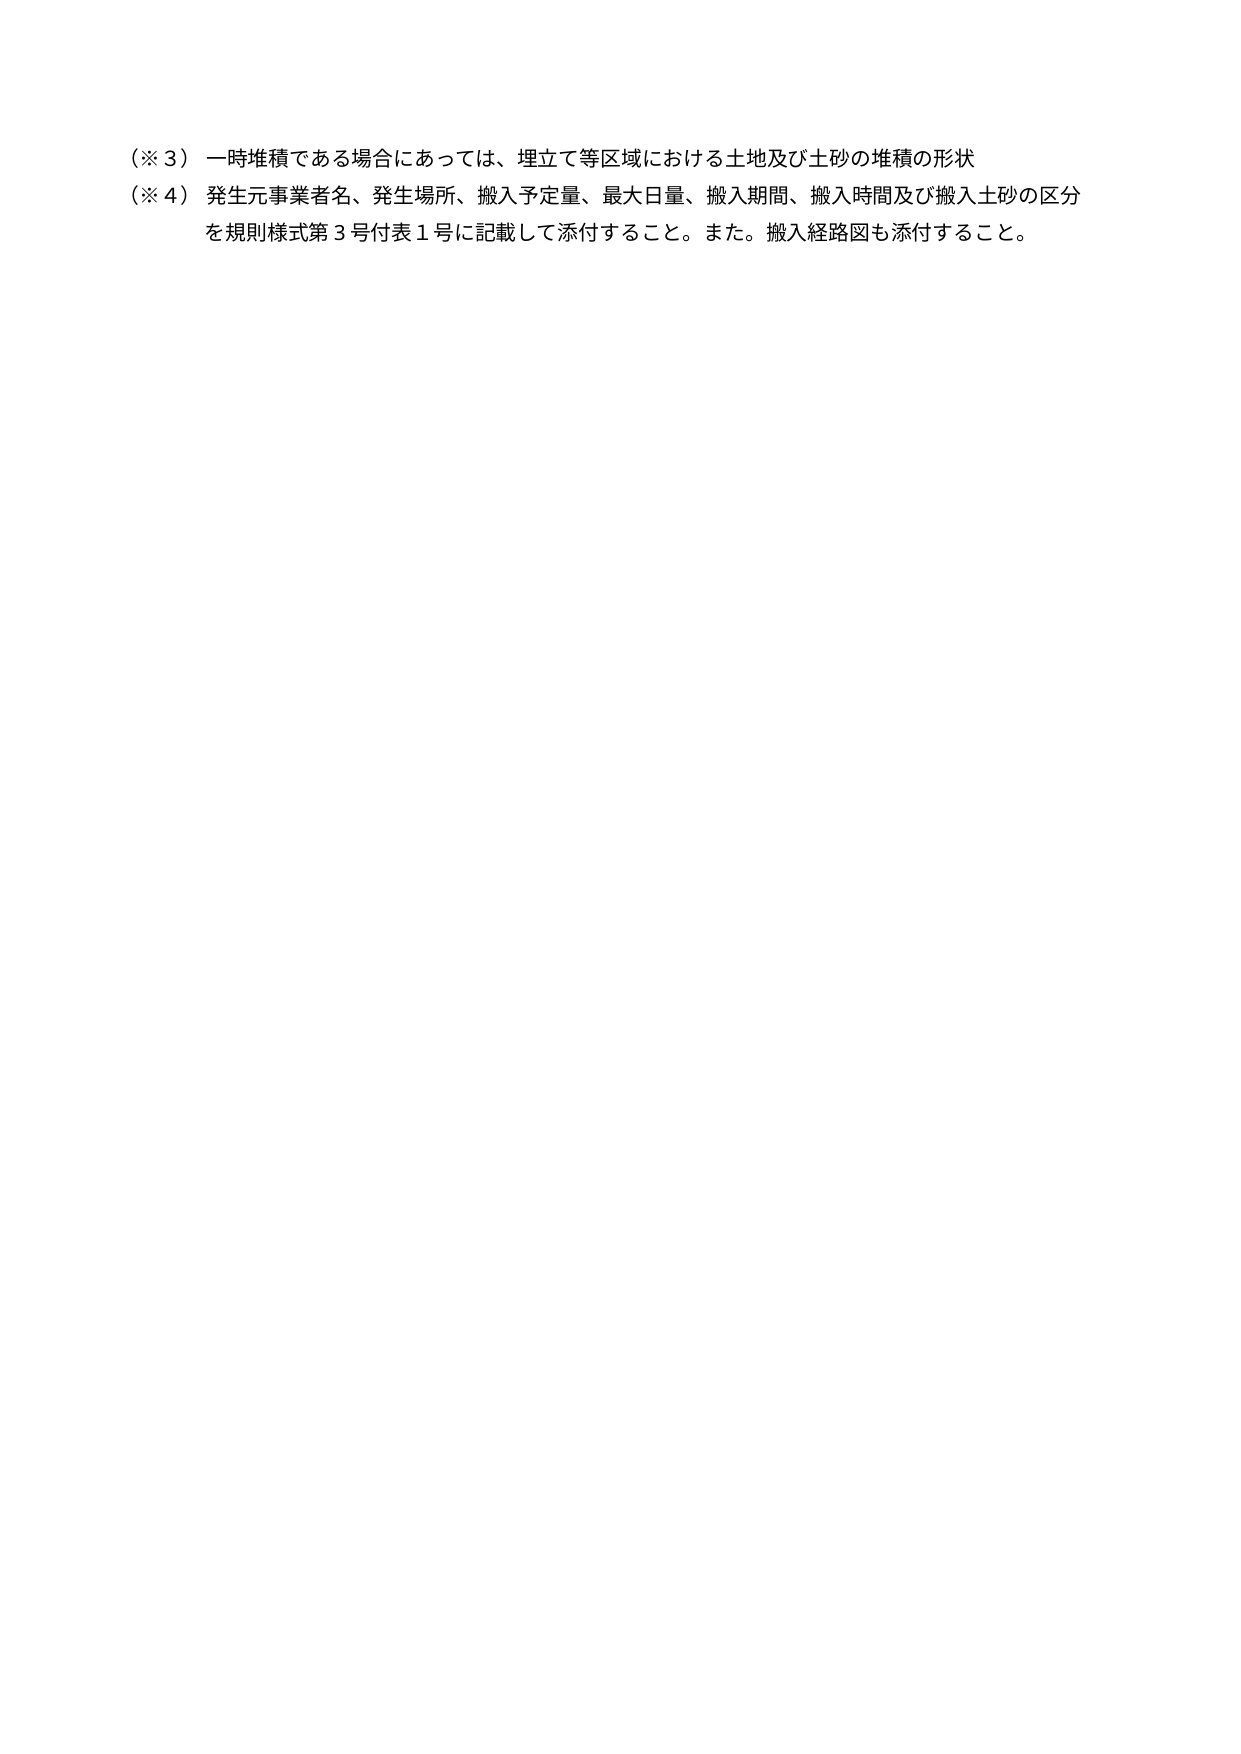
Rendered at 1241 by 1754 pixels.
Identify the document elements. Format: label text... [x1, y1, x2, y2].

text （※４） 発生元事業者名、発生場所、搬入予定量、最大日量、搬入期間、搬入時間及び搬入土砂の区分 [118, 176, 1122, 213]
text （※３） 一時堆積である場合にあっては、埋立て等区域における土地及び土砂の堆積の形状 [118, 139, 1122, 176]
text を規則様式第3号付表１号に記載して添付すること。また。搬入経路図も添付すること。 [184, 213, 1122, 250]
